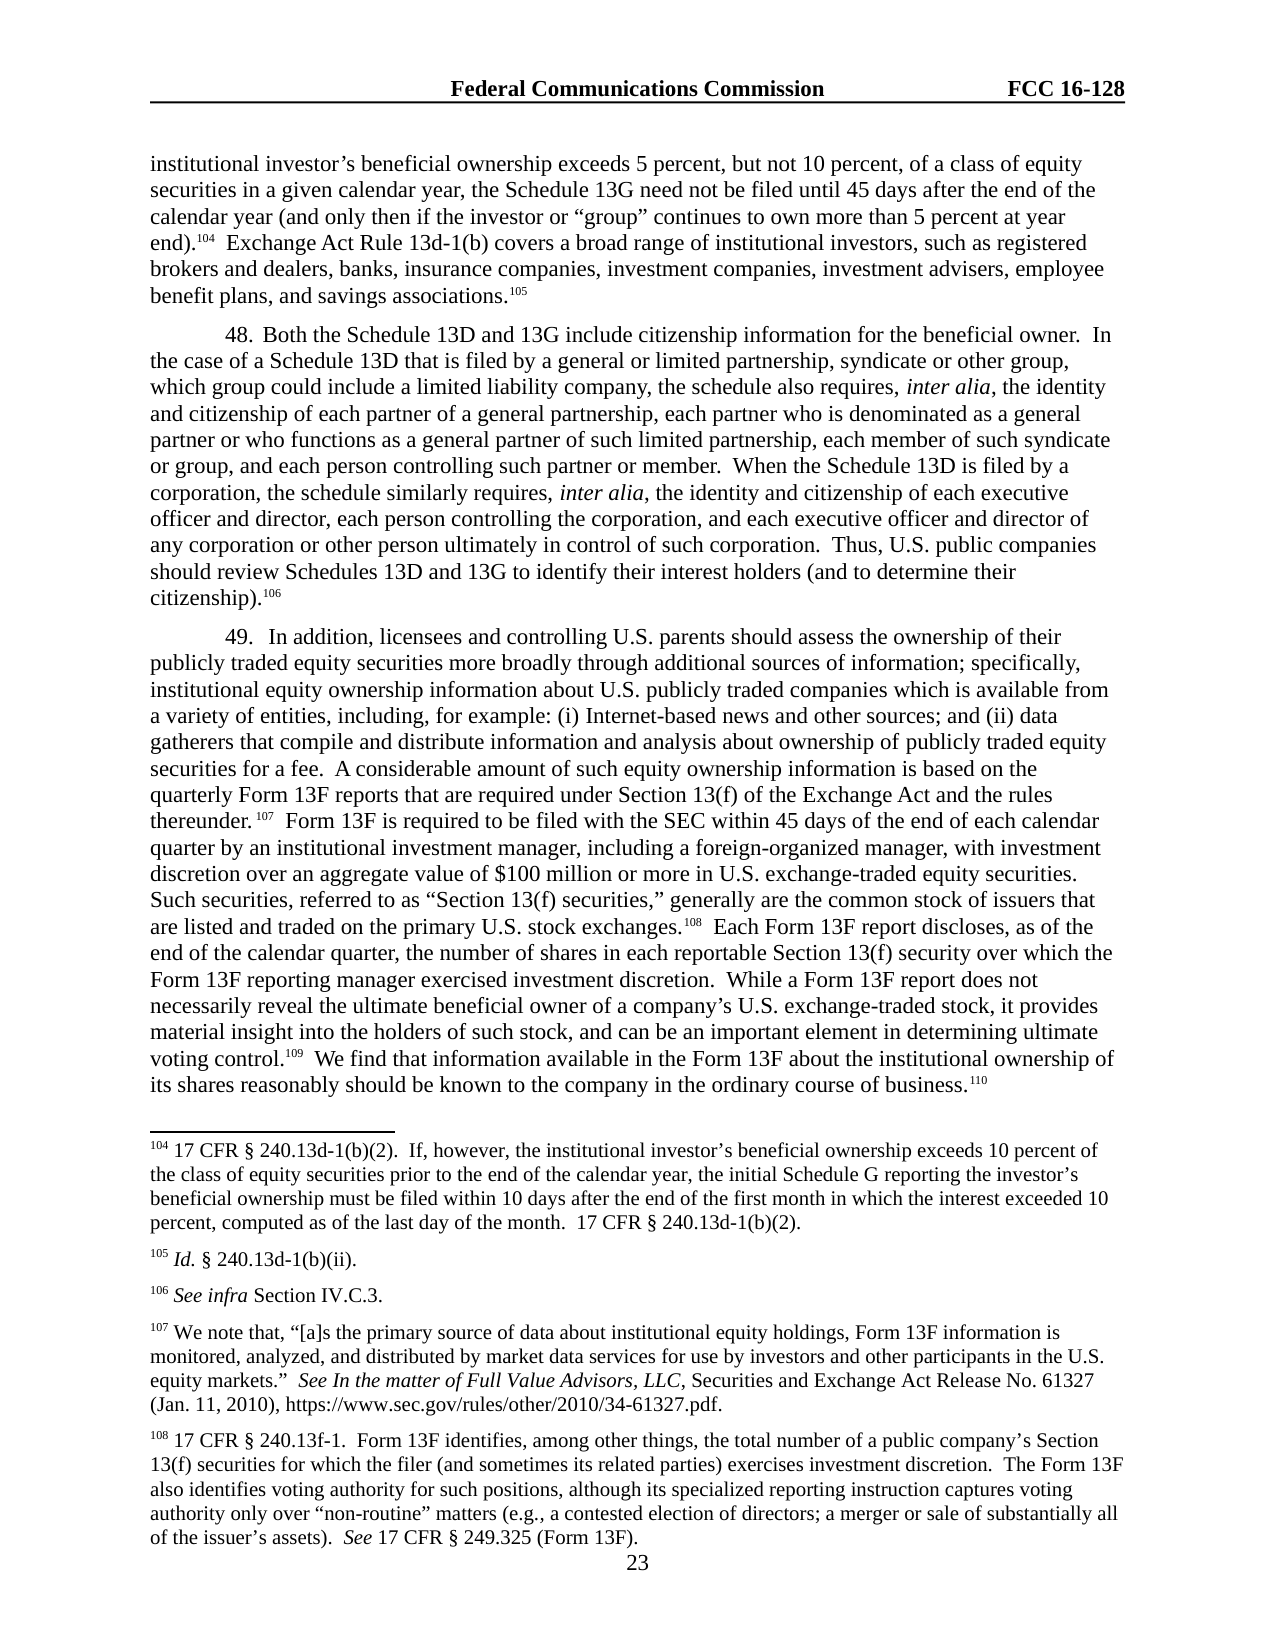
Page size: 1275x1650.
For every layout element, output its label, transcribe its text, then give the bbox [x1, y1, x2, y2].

text In addition, licensees and controlling U.S. parents should assess the ownership of their publicly traded equity securities more broadly through additional sources of information; specifically, institutional equity ownership information about U.S. publicly traded companies which is available from a variety of entities, including, for example: (i) Internet-based news and other sources; and (ii) data gatherers that compile and distribute information and analysis about ownership of publicly traded equity securities for a fee. A considerable amount of such equity ownership information is based on the quarterly Form 13F reports that are required under Section 13(f) of the Exchange Act and the rules thereunder. Form 13F is required to be filed with the SEC within 45 days of the end of each calendar quarter by an institutional investment manager, including a foreign-organized manager, with investment discretion over an aggregate value of $100 million or more in U.S. exchange-traded equity securities. Such securities, referred to as “Section 13(f) securities,” generally are the common stock of issuers that are listed and traded on the primary U.S. stock exchanges. Each Form 13F report discloses, as of the end of the calendar quarter, the number of shares in each reportable Section 13(f) security over which the Form 13F reporting manager exercised investment discretion. While a Form 13F report does not necessarily reveal the ultimate beneficial owner of a company’s U.S. exchange-traded stock, it provides material insight into the holders of such stock, and can be an important element in determining ultimate voting control. We find that information available in the Form 13F about the institutional ownership of its shares reasonably should be known to the company in the ordinary course of business. [150, 623, 1125, 1097]
text Qualified institutional investors may use an abbreviated “short-form” disclosure statement, known as Schedule 13G, pursuant to Exchange Act Rule 13d-1(b), to report their beneficial ownership in excess of 5 percent of a class of equity securities, including amounts in excess of 10 percent, to the SEC, when the institutional investor acquires its shares “in the ordinary course of [its] business and not with the purpose nor with the effect of changing or influencing the control of the issuer....” Where an institutional investor’s beneficial ownership exceeds 5 percent, but not 10 percent, of a class of equity securities in a given calendar year, the Schedule 13G need not be filed until 45 days after the end of the calendar year (and only then if the investor or “group” continues to own more than 5 percent at year end). Exchange Act Rule 13d-1(b) covers a broad range of institutional investors, such as registered brokers and dealers, banks, insurance companies, investment companies, investment advisers, employee benefit plans, and savings associations. [150, 150, 1125, 308]
text Both the Schedule 13D and 13G include citizenship information for the beneficial owner. In the case of a Schedule 13D that is filed by a general or limited partnership, syndicate or other group, which group could include a limited liability company, the schedule also requires, inter alia, the identity and citizenship of each partner of a general partnership, each partner who is denominated as a general partner or who functions as a general partner of such limited partnership, each member of such syndicate or group, and each person controlling such partner or member. When the Schedule 13D is filed by a corporation, the schedule similarly requires, inter alia, the identity and citizenship of each executive officer and director, each person controlling the corporation, and each executive officer and director of any corporation or other person ultimately in control of such corporation. Thus, U.S. public companies should review Schedules 13D and 13G to identify their interest holders (and to determine their citizenship). [150, 321, 1125, 611]
